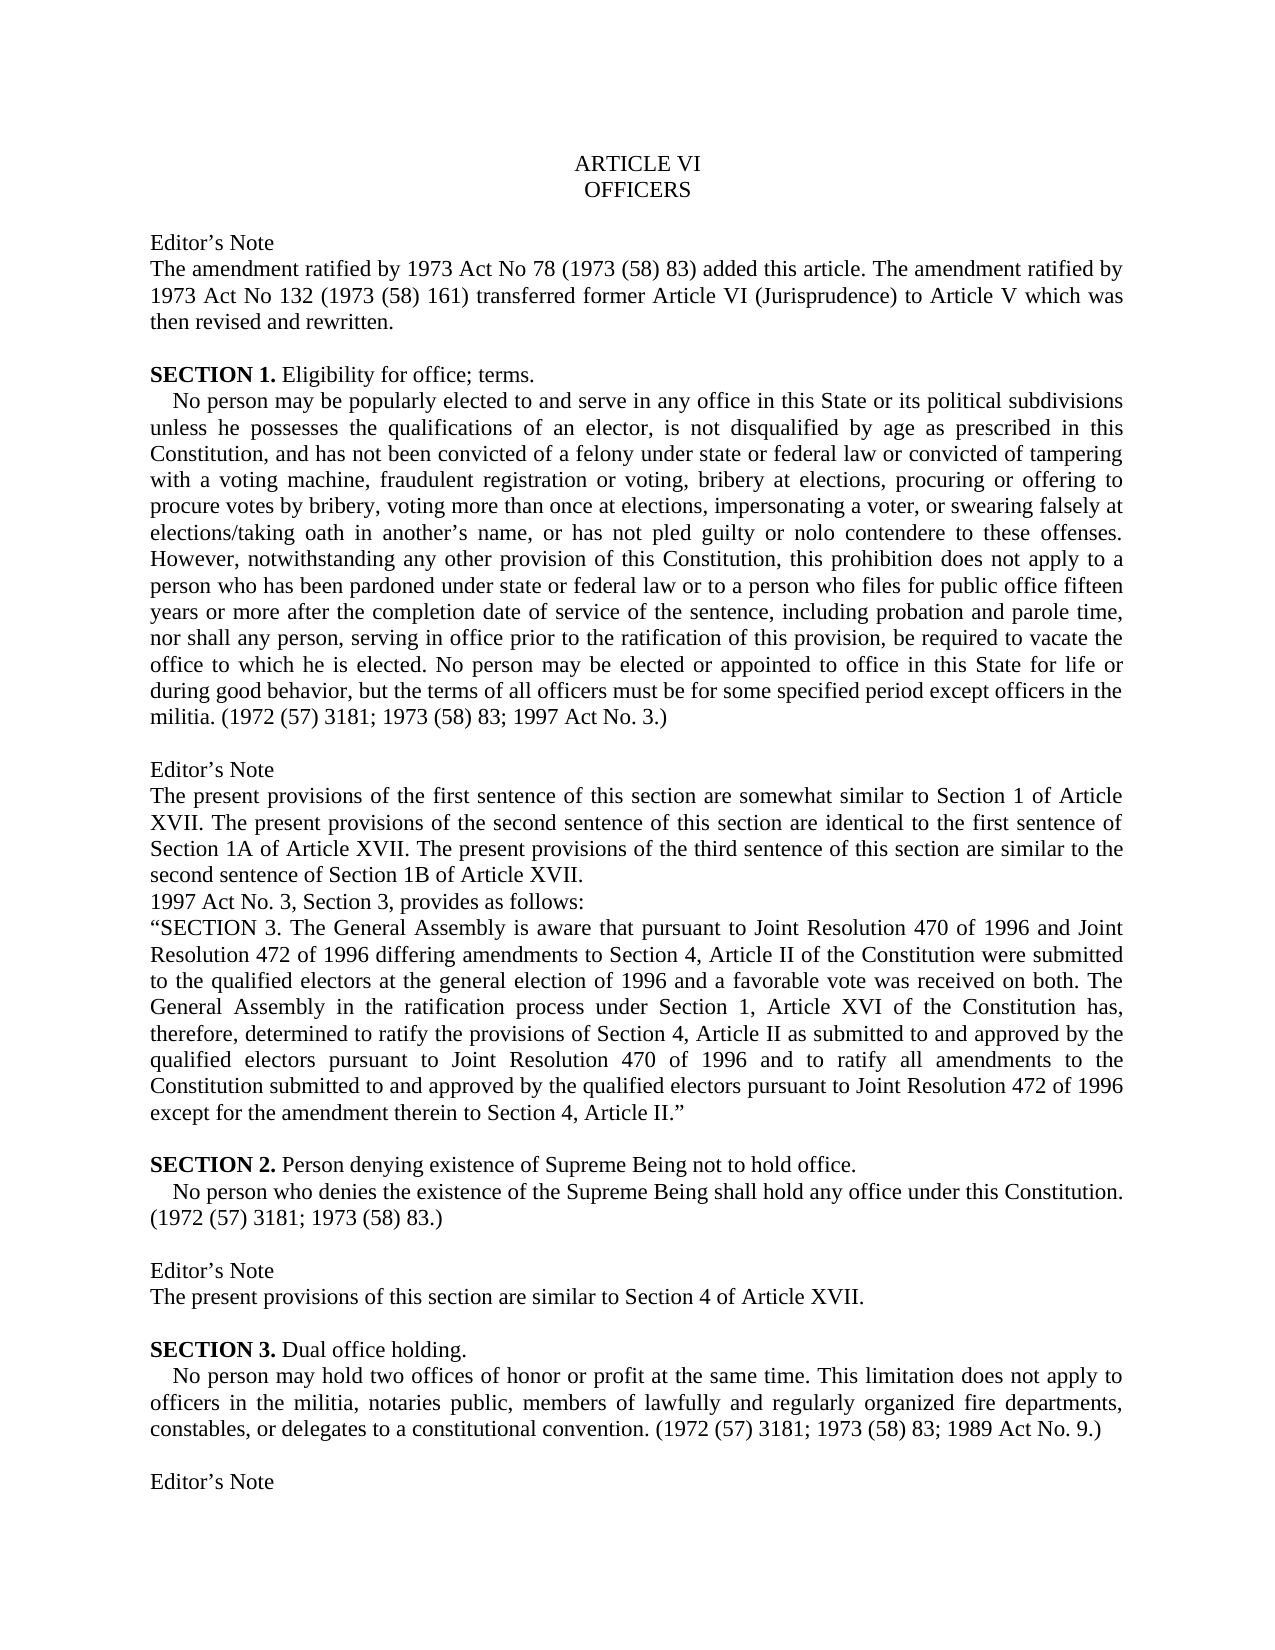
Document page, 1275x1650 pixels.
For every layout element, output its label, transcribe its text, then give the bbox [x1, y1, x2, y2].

text No person may be popularly elected to and serve in any office in this State or its political subdivisions unless he possesses the qualifications of an elector, is not disqualified by age as prescribed in this Constitution, and has not been convicted of a felony under state or federal law or convicted of tampering with a voting machine, fraudulent registration or voting, bribery at elections, procuring or offering to procure votes by bribery, voting more than once at elections, impersonating a voter, or swearing falsely at elections/taking oath in another’s name, or has not pled guilty or nolo contendere to these offenses. However, notwithstanding any other provision of this Constitution, this prohibition does not apply to a person who has been pardoned under state or federal law or to a person who files for public office fifteen years or more after the completion date of service of the sentence, including probation and parole time, nor shall any person, serving in office prior to the ratification of this provision, be required to vacate the office to which he is elected. No person may be elected or appointed to office in this State for life or during good behavior, but the terms of all officers must be for some specified period except officers in the militia. (1972 (57) 3181; 1973 (58) 83; 1997 Act No. 3.) [150, 387, 1125, 730]
text SECTION 1. Eligibility for office; terms. [150, 361, 1125, 387]
text Editor’s Note [150, 1468, 1125, 1494]
text 1997 Act No. 3, Section 3, provides as follows: [150, 888, 1125, 914]
text ARTICLE VI [150, 150, 1125, 176]
text Editor’s Note [150, 756, 1125, 782]
text “SECTION 3. The General Assembly is aware that pursuant to Joint Resolution 470 of 1996 and Joint Resolution 472 of 1996 differing amendments to Section 4, Article II of the Constitution were submitted to the qualified electors at the general election of 1996 and a favorable vote was received on both. The General Assembly in the ratification process under Section 1, Article XVI of the Constitution has, therefore, determined to ratify the provisions of Section 4, Article II as submitted to and approved by the qualified electors pursuant to Joint Resolution 470 of 1996 and to ratify all amendments to the Constitution submitted to and approved by the qualified electors pursuant to Joint Resolution 472 of 1996 except for the amendment therein to Section 4, Article II.” [150, 914, 1125, 1125]
text SECTION 2. Person denying existence of Supreme Being not to hold office. [150, 1151, 1125, 1178]
text The amendment ratified by 1973 Act No 78 (1973 (58) 83) added this article. The amendment ratified by 1973 Act No 132 (1973 (58) 161) transferred former Article VI (Jurisprudence) to Article V which was then revised and rewritten. [150, 255, 1125, 334]
text The present provisions of the first sentence of this section are somewhat similar to Section 1 of Article XVII. The present provisions of the second sentence of this section are identical to the first sentence of Section 1A of Article XVII. The present provisions of the third sentence of this section are similar to the second sentence of Section 1B of Article XVII. [150, 782, 1125, 888]
text OFFICERS [150, 176, 1125, 203]
text Editor’s Note [150, 229, 1125, 255]
text The present provisions of this section are similar to Section 4 of Article XVII. [150, 1283, 1125, 1309]
text SECTION 3. Dual office holding. [150, 1336, 1125, 1362]
text No person who denies the existence of the Supreme Being shall hold any office under this Constitution. (1972 (57) 3181; 1973 (58) 83.) [150, 1178, 1125, 1231]
text No person may hold two offices of honor or profit at the same time. This limitation does not apply to officers in the militia, notaries public, members of lawfully and regularly organized fire departments, constables, or delegates to a constitutional convention. (1972 (57) 3181; 1973 (58) 83; 1989 Act No. 9.) [150, 1362, 1125, 1441]
text Editor’s Note [150, 1257, 1125, 1283]
